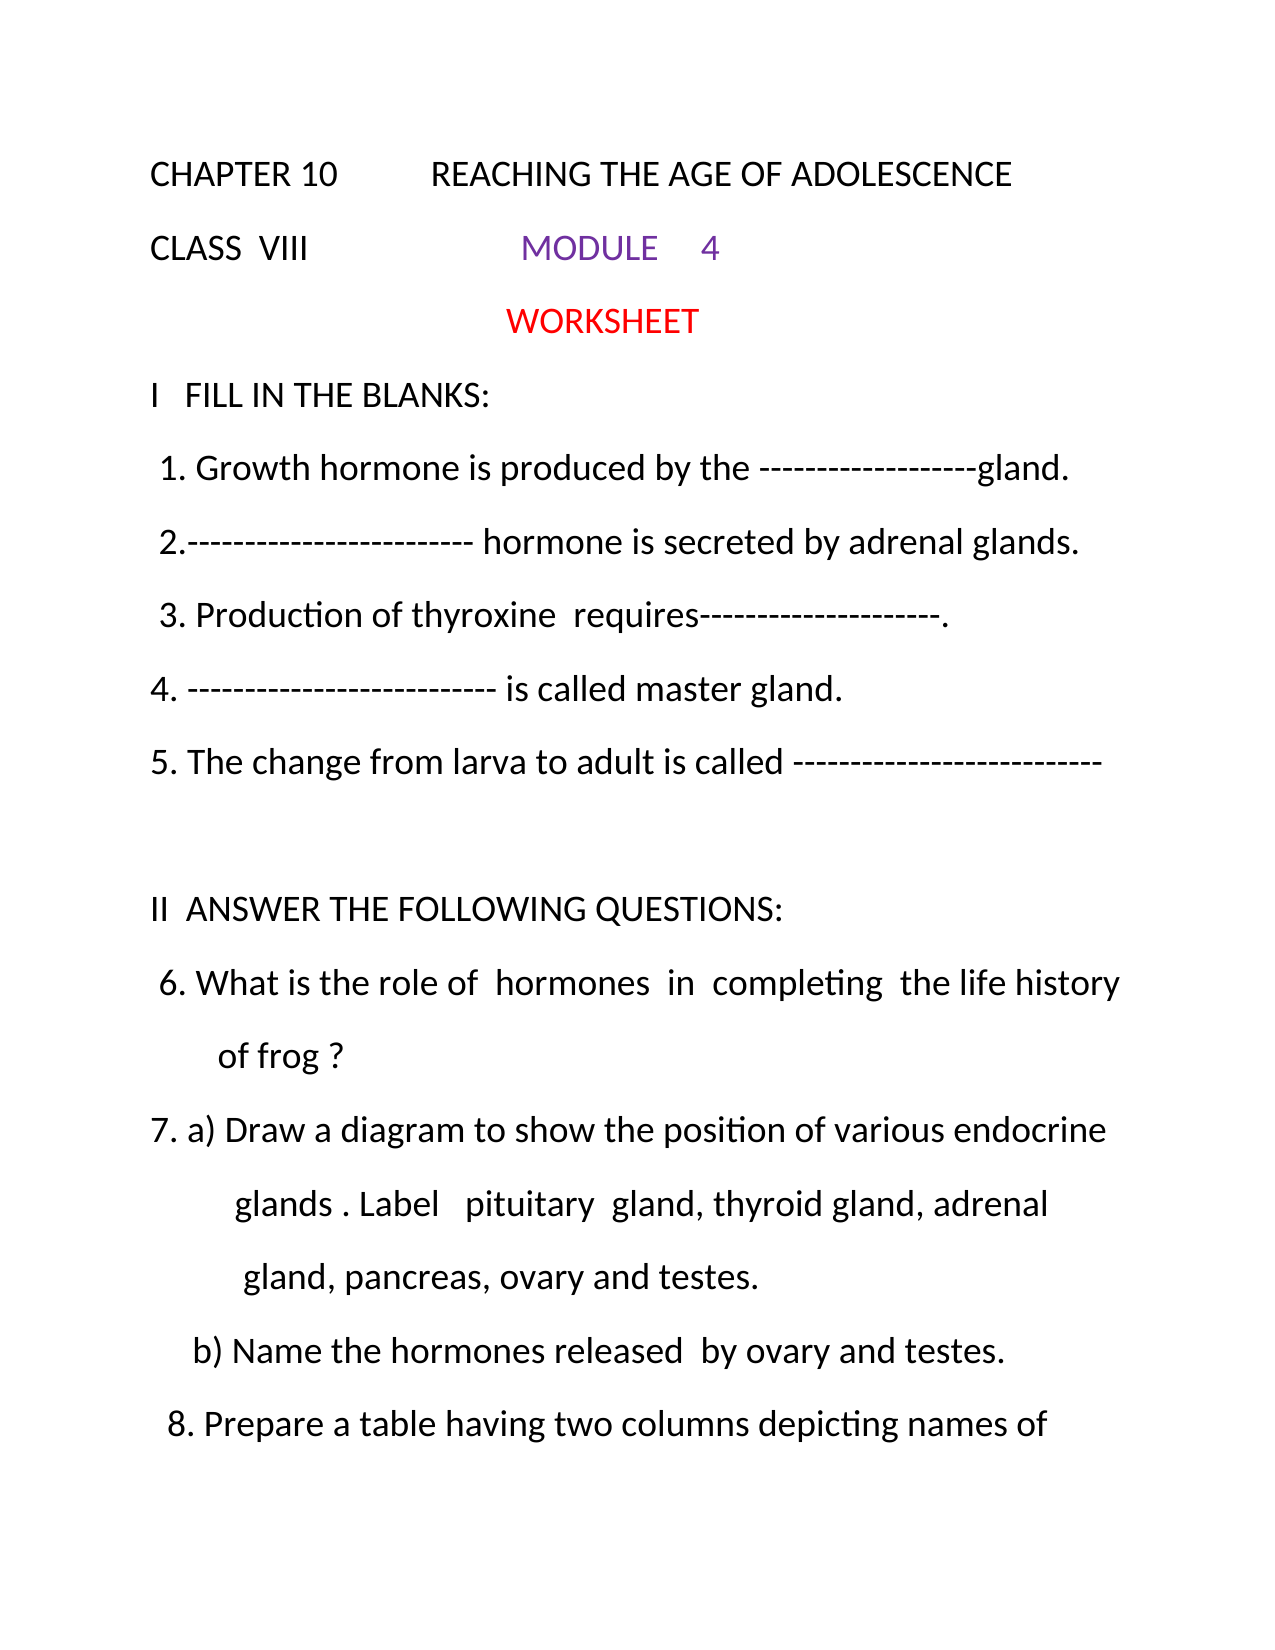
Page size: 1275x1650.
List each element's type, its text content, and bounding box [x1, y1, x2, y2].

text of frog ? [150, 1032, 1125, 1078]
text 4. --------------------------- is called master gland. [150, 665, 1125, 711]
text WORKSHEET [150, 297, 1125, 343]
text 6. What is the role of hormones in completing the life history [150, 959, 1125, 1005]
text 3. Production of thyroxine requires---------------------. [150, 591, 1125, 637]
text glands . Label pituitary gland, thyroid gland, adrenal [150, 1179, 1125, 1225]
text 1. Growth hormone is produced by the -------------------gland. [150, 444, 1125, 490]
text b) Name the hormones released by ovary and testes. [150, 1327, 1125, 1372]
text 2.------------------------- hormone is secreted by adrenal glands. [150, 518, 1125, 563]
text gland, pancreas, ovary and testes. [150, 1253, 1125, 1299]
text CHAPTER 10 REACHING THE AGE OF ADOLESCENCE [150, 150, 1125, 196]
text I FILL IN THE BLANKS: [150, 371, 1125, 416]
text 8. Prepare a table having two columns depicting names of [150, 1400, 1125, 1446]
text 5. The change from larva to adult is called --------------------------- [150, 738, 1125, 784]
text II ANSWER THE FOLLOWING QUESTIONS: [150, 885, 1125, 931]
text CLASS VIII MODULE 4 [150, 223, 1125, 269]
text 7. a) Draw a diagram to show the position of various endocrine [150, 1106, 1125, 1152]
